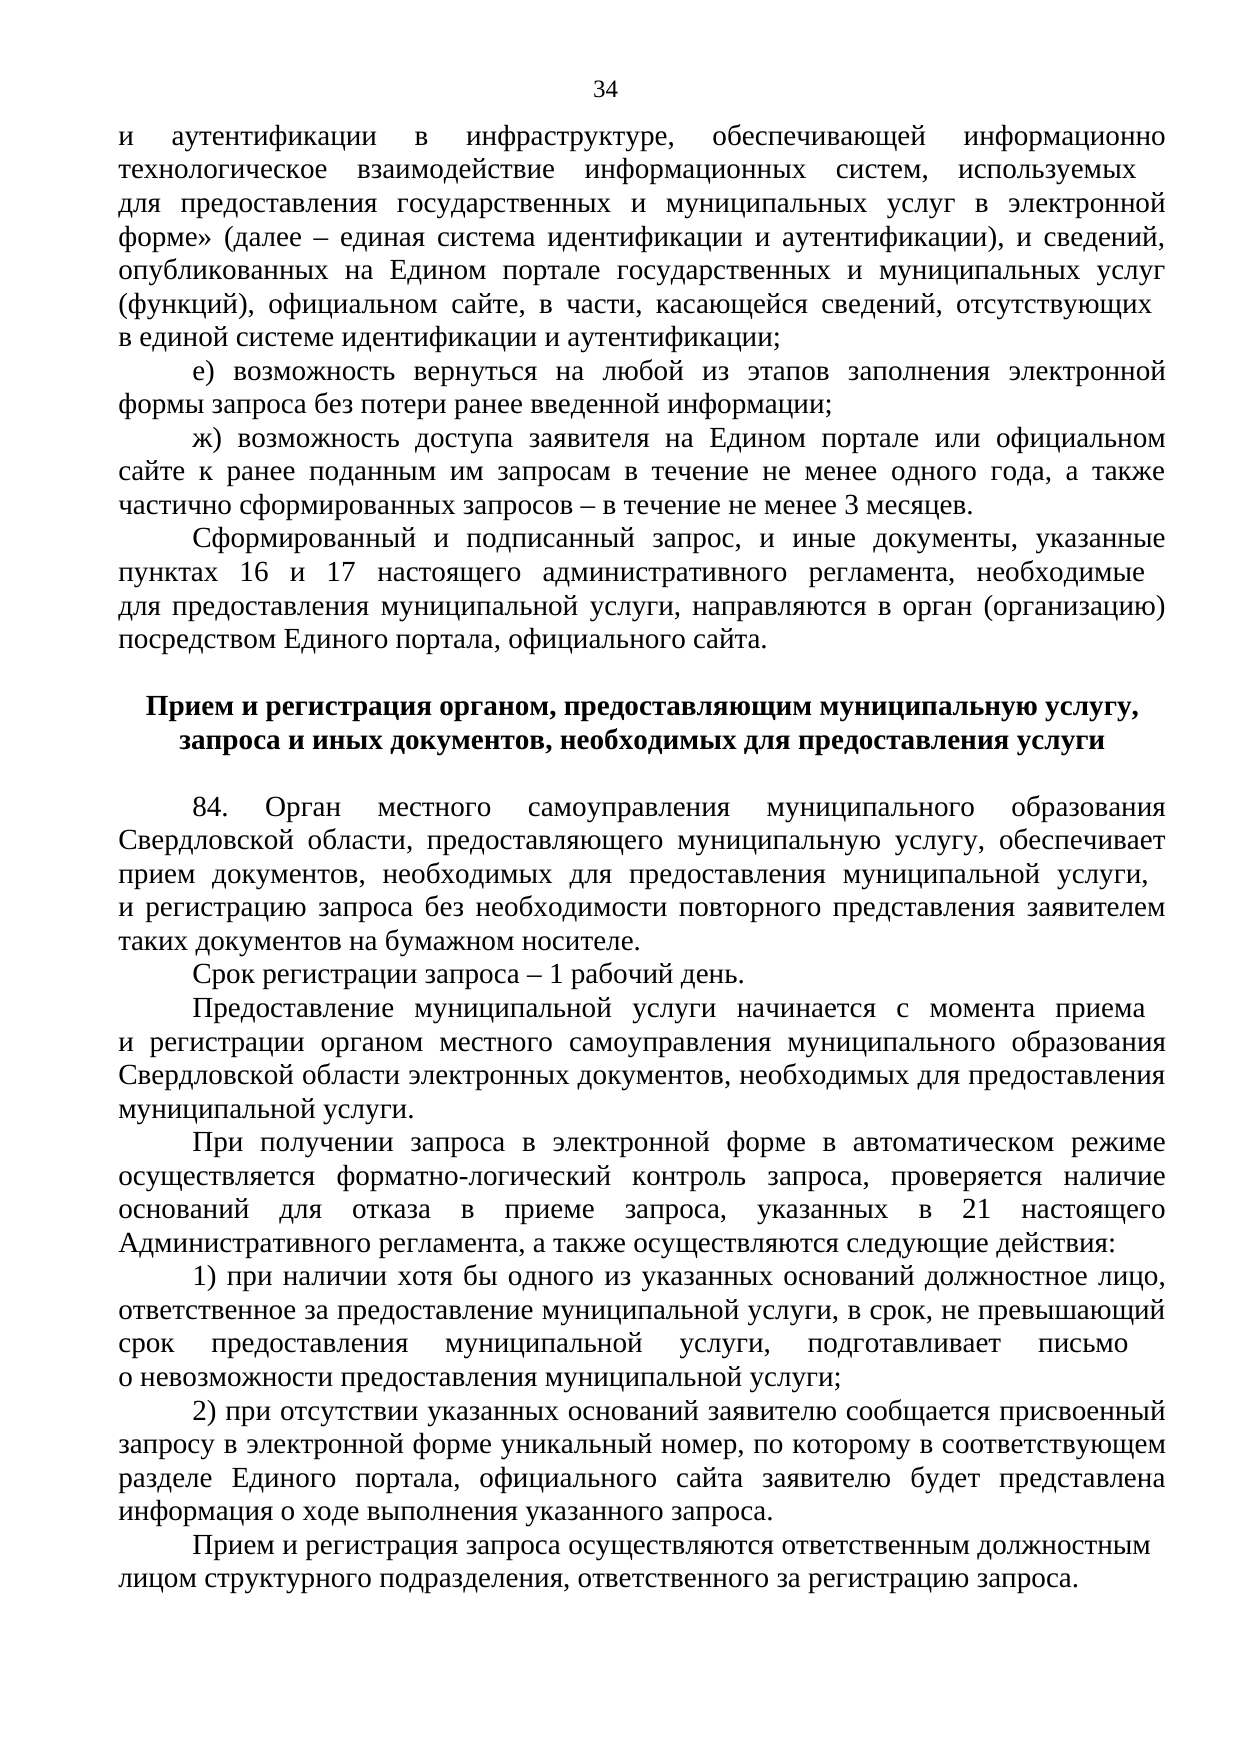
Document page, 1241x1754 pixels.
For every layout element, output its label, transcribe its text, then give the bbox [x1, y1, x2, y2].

text ж) возможность доступа заявителя на Едином портале или официальном сайте к ранее поданным им запросам в течение не менее одного года, а также частично сформированных запросов – в течение не менее 3 месяцев. [118, 420, 1167, 521]
text Предоставление муниципальной услуги начинается с момента приема и регистрации органом местного самоуправления муниципального образования Свердловской области электронных документов, необходимых для предоставления муниципальной услуги. [118, 990, 1167, 1124]
text 2) при отсутствии указанных оснований заявителю сообщается присвоенный запросу в электронной форме уникальный номер, по которому в соответствующем разделе Единого портала, официального сайта заявителю будет представлена информация о ходе выполнения указанного запроса. [118, 1393, 1167, 1527]
text 84. Орган местного самоуправления муниципального образования Свердловской области, предоставляющего муниципальную услугу, обеспечивает прием документов, необходимых для предоставления муниципальной услуги, и регистрацию запроса без необходимости повторного представления заявителем таких документов на бумажном носителе. [118, 789, 1167, 957]
text 1) при наличии хотя бы одного из указанных оснований должностное лицо, ответственное за предоставление муниципальной услуги, в срок, не превышающий срок предоставления муниципальной услуги, подготавливает письмо о невозможности предоставления муниципальной услуги; [118, 1258, 1167, 1393]
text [118, 118, 1167, 353]
text Срок регистрации запроса – 1 рабочий день. [118, 957, 1167, 990]
text е) возможность вернуться на любой из этапов заполнения электронной формы запроса без потери ранее введенной информации; [118, 353, 1167, 420]
text При получении запроса в электронной форме в автоматическом режиме осуществляется форматно-логический контроль запроса, проверяется наличие оснований для отказа в приеме запроса, указанных в 21 настоящего Административного регламента, а также осуществляются следующие действия: [118, 1124, 1167, 1258]
text Сформированный и подписанный запрос, и иные документы, указанные пунктах 16 и 17 настоящего административного регламента, необходимые для предоставления муниципальной услуги, направляются в орган (организацию) посредством Единого портала, официального сайта. [118, 521, 1167, 655]
text Прием и регистрация запроса осуществляются ответственным должностным лицом структурного подразделения, ответственного за регистрацию запроса. [118, 1527, 1152, 1594]
text Прием и регистрация органом, предоставляющим муниципальную услугу, запроса и иных документов, необходимых для предоставления услуги [118, 688, 1167, 755]
